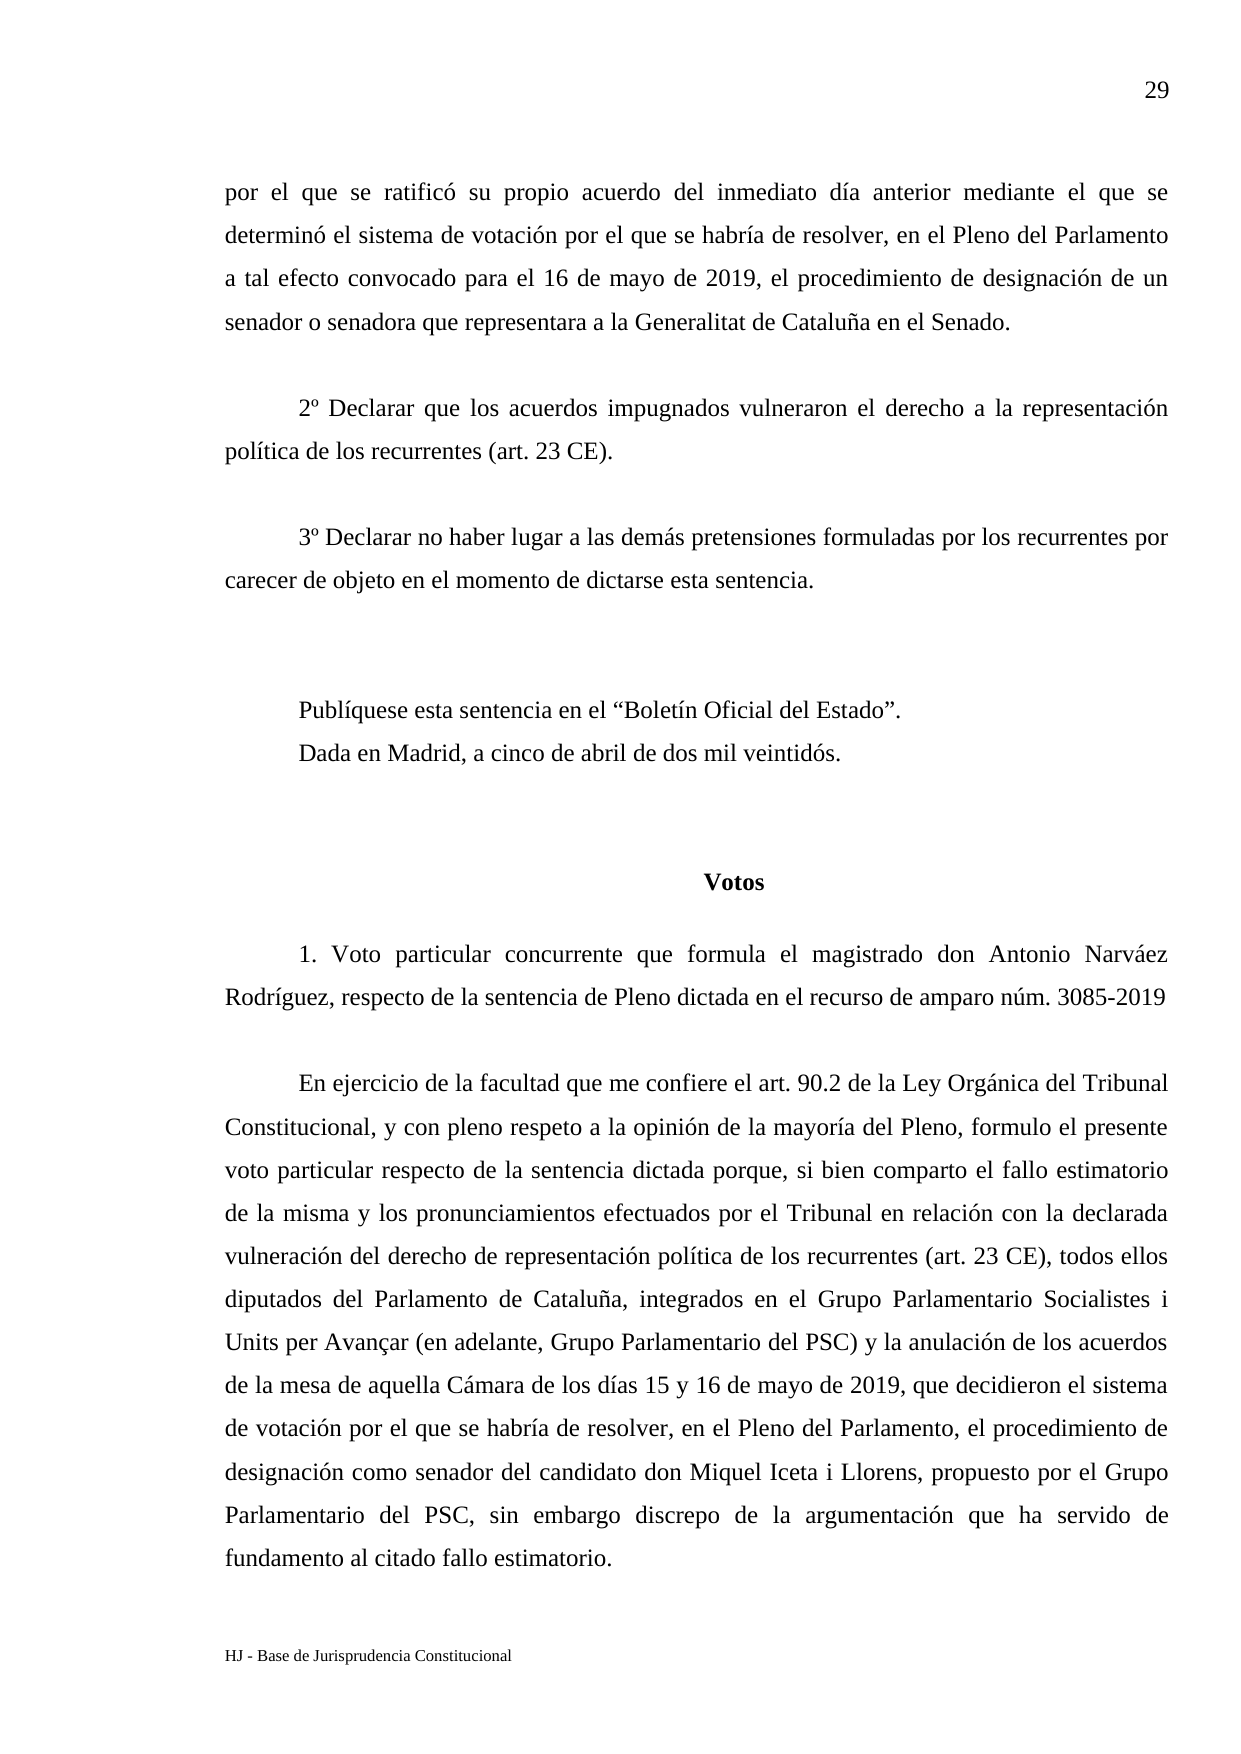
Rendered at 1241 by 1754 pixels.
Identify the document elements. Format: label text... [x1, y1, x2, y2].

text Dada en Madrid, a cinco de abril de dos mil veintidós. [224, 738, 1169, 767]
subtitle Votos [224, 867, 1169, 896]
text Publíquese esta sentencia en el “Boletín Oficial del Estado”. [224, 695, 1169, 723]
text En ejercicio de la facultad que me confiere el art. 90.2 de la Ley Orgánica del Tribunal Constitucional, y con pleno respeto a la opinión de la mayoría del Pleno, formulo el presente voto particular respecto de la sentencia dictada porque, si bien comparto el fallo estimatorio de la misma y los pronunciamientos efectuados por el Tribunal en relación con la declarada vulneración del derecho de representación política de los recurrentes (art. 23 CE), todos ellos diputados del Parlamento de Cataluña, integrados en el Grupo Parlamentario Socialistes i Units per Avançar (en adelante, Grupo Parlamentario del PSC) y la anulación de los acuerdos de la mesa de aquella Cámara de los días 15 y 16 de mayo de 2019, que decidieron el sistema de votación por el que se habría de resolver, en el Pleno del Parlamento, el procedimiento de designación como senador del candidato don Miquel Iceta i Llorens, propuesto por el Grupo Parlamentario del PSC, sin embargo discrepo de la argumentación que ha servido de fundamento al citado fallo estimatorio. [224, 1068, 1169, 1572]
text 2º Declarar que los acuerdos impugnados vulneraron el derecho a la representación política de los recurrentes (art. 23 CE). [224, 393, 1169, 465]
text 3º Declarar no haber lugar a las demás pretensiones formuladas por los recurrentes por carecer de objeto en el momento de dictarse esta sentencia. [224, 522, 1169, 594]
text 1. Voto particular concurrente que formula el magistrado don Antonio Narváez Rodríguez, respecto de la sentencia de Pleno dictada en el recurso de amparo núm. 3085-2019 [224, 939, 1169, 1011]
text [224, 177, 1169, 335]
